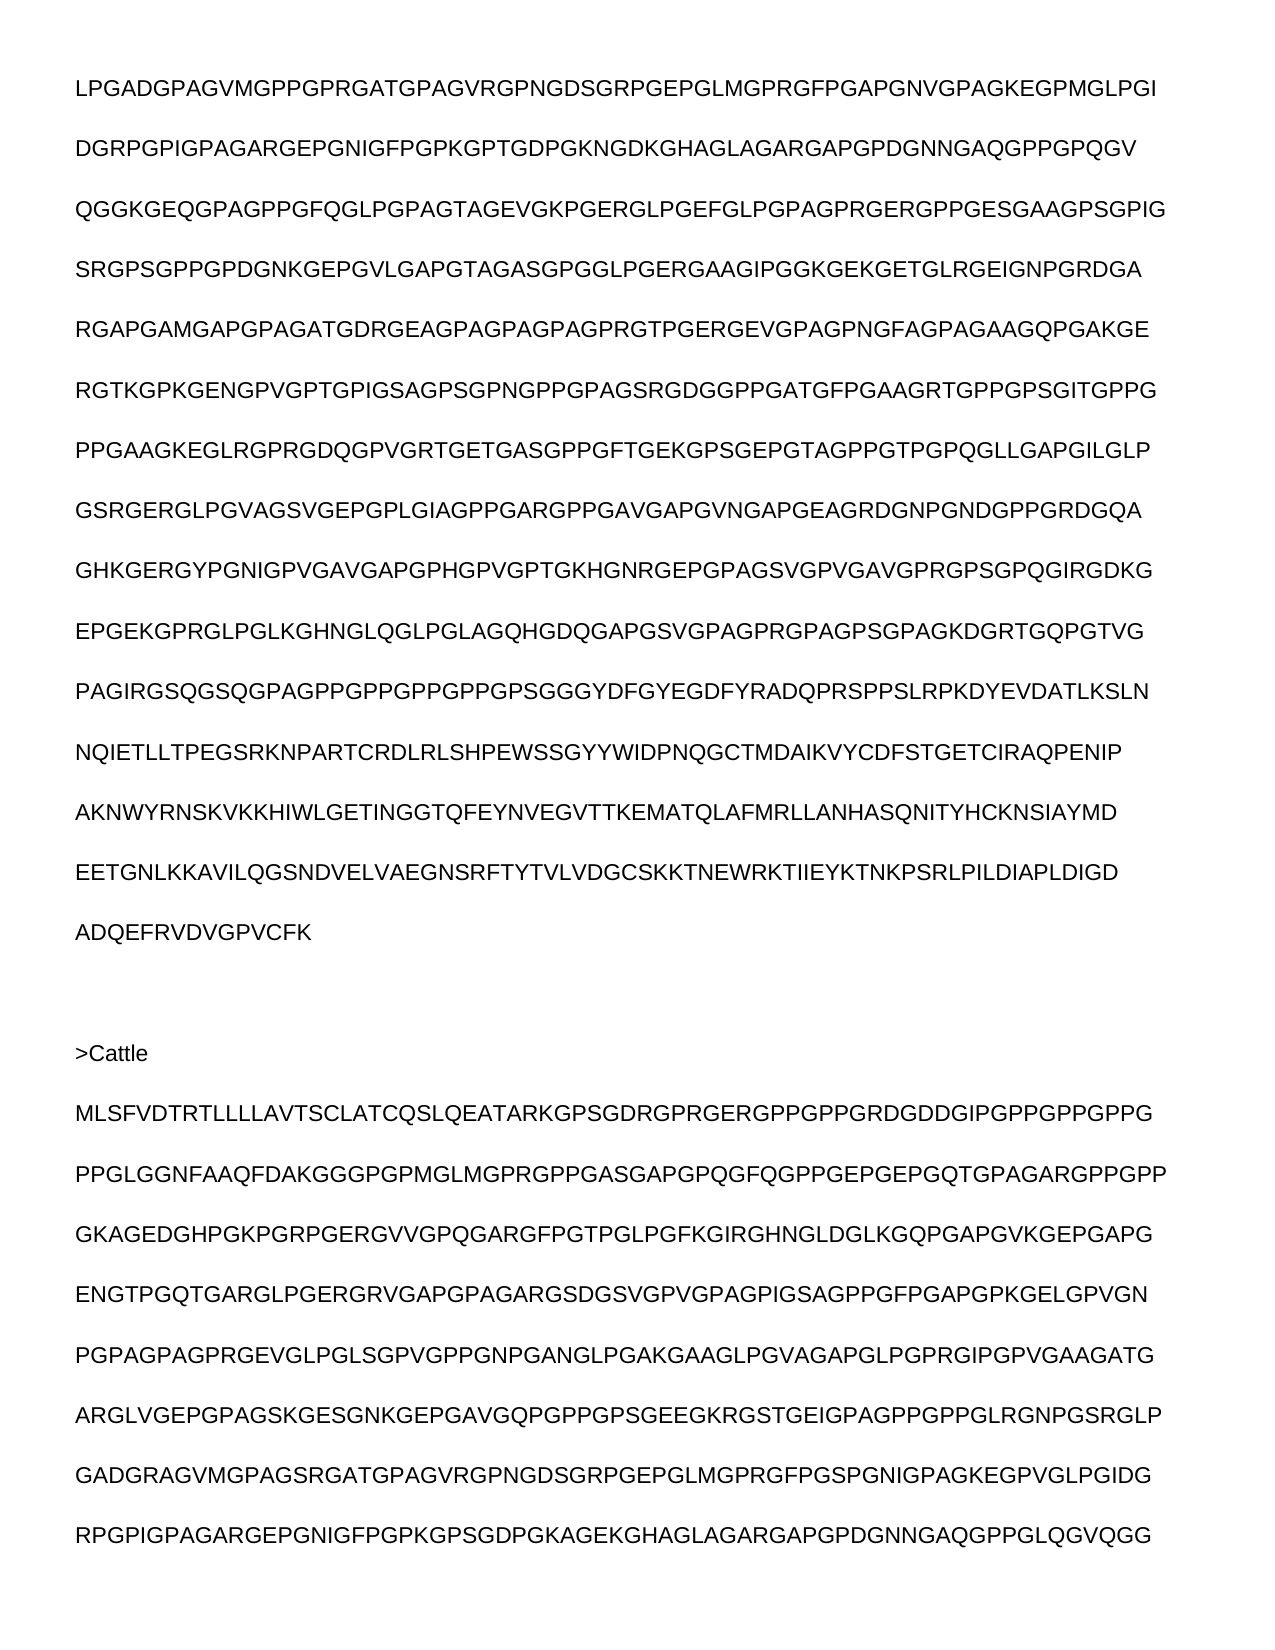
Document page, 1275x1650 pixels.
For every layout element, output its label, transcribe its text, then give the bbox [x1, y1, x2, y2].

text GHKGERGYPGNIGPVGAVGAPGPHGPVGPTGKHGNRGEPGPAGSVGPVGAVGPRGPSGPQGIRGDKG [75, 557, 1200, 584]
text LPGADGPAGVMGPPGPRGATGPAGVRGPNGDSGRPGEPGLMGPRGFPGAPGNVGPAGKEGPMGLPGI [75, 75, 1200, 101]
text PPGAAGKEGLRGPRGDQGPVGRTGETGASGPPGFTGEKGPSGEPGTAGPPGTPGPQGLLGAPGILGLP [75, 437, 1200, 463]
text PPGLGGNFAAQFDAKGGGPGPMGLMGPRGPPGASGAPGPQGFQGPPGEPGEPGQTGPAGARGPPGPP [75, 1161, 1200, 1187]
text PGPAGPAGPRGEVGLPGLSGPVGPPGNPGANGLPGAKGAAGLPGVAGAPGLPGPRGIPGPVGAAGATG [75, 1342, 1200, 1368]
text RGTKGPKGENGPVGPTGPIGSAGPSGPNGPPGPAGSRGDGGPPGATGFPGAAGRTGPPGPSGITGPPG [75, 377, 1200, 403]
text GKAGEDGHPGKPGRPGERGVVGPQGARGFPGTPGLPGFKGIRGHNGLDGLKGQPGAPGVKGEPGAPG [75, 1221, 1200, 1247]
text RGAPGAMGAPGPAGATGDRGEAGPAGPAGPAGPRGTPGERGEVGPAGPNGFAGPAGAAGQPGAKGE [75, 316, 1200, 343]
text MLSFVDTRTLLLLAVTSCLATCQSLQEATARKGPSGDRGPRGERGPPGPPGRDGDDGIPGPPGPPGPPG [75, 1100, 1200, 1127]
text EETGNLKKAVILQGSNDVELVAEGNSRFTYTVLVDGCSKKTNEWRKTIIEYKTNKPSRLPILDIAPLDIGD [75, 859, 1200, 885]
text GSRGERGLPGVAGSVGEPGPLGIAGPPGARGPPGAVGAPGVNGAPGEAGRDGNPGNDGPPGRDGQA [75, 497, 1200, 523]
text QGGKGEQGPAGPPGFQGLPGPAGTAGEVGKPGERGLPGEFGLPGPAGPRGERGPPGESGAAGPSGPIG [75, 196, 1200, 222]
text RPGPIGPAGARGEPGNIGFPGPKGPSGDPGKAGEKGHAGLAGARGAPGPDGNNGAQGPPGLQGVQGG [75, 1522, 1200, 1549]
text EPGEKGPRGLPGLKGHNGLQGLPGLAGQHGDQGAPGSVGPAGPRGPAGPSGPAGKDGRTGQPGTVG [75, 618, 1200, 644]
text ADQEFRVDVGPVCFK [75, 919, 1200, 946]
text ARGLVGEPGPAGSKGESGNKGEPGAVGQPGPPGPSGEEGKRGSTGEIGPAGPPGPPGLRGNPGSRGLP [75, 1402, 1200, 1428]
text DGRPGPIGPAGARGEPGNIGFPGPKGPTGDPGKNGDKGHAGLAGARGAPGPDGNNGAQGPPGPQGV [75, 135, 1200, 162]
text SRGPSGPPGPDGNKGEPGVLGAPGTAGASGPGGLPGERGAAGIPGGKGEKGETGLRGEIGNPGRDGA [75, 256, 1200, 282]
text AKNWYRNSKVKKHIWLGETINGGTQFEYNVEGVTTKEMATQLAFMRLLANHASQNITYHCKNSIAYMD [75, 799, 1200, 825]
text GADGRAGVMGPAGSRGATGPAGVRGPNGDSGRPGEPGLMGPRGFPGSPGNIGPAGKEGPVGLPGIDG [75, 1462, 1200, 1488]
text PAGIRGSQGSQGPAGPPGPPGPPGPPGPSGGGYDFGYEGDFYRADQPRSPPSLRPKDYEVDATLKSLN [75, 678, 1200, 704]
text ENGTPGQTGARGLPGERGRVGAPGPAGARGSDGSVGPVGPAGPIGSAGPPGFPGAPGPKGELGPVGN [75, 1281, 1200, 1308]
text >Cattle [75, 1040, 1200, 1066]
text NQIETLLTPEGSRKNPARTCRDLRLSHPEWSSGYYWIDPNQGCTMDAIKVYCDFSTGETCIRAQPENIP [75, 738, 1200, 765]
